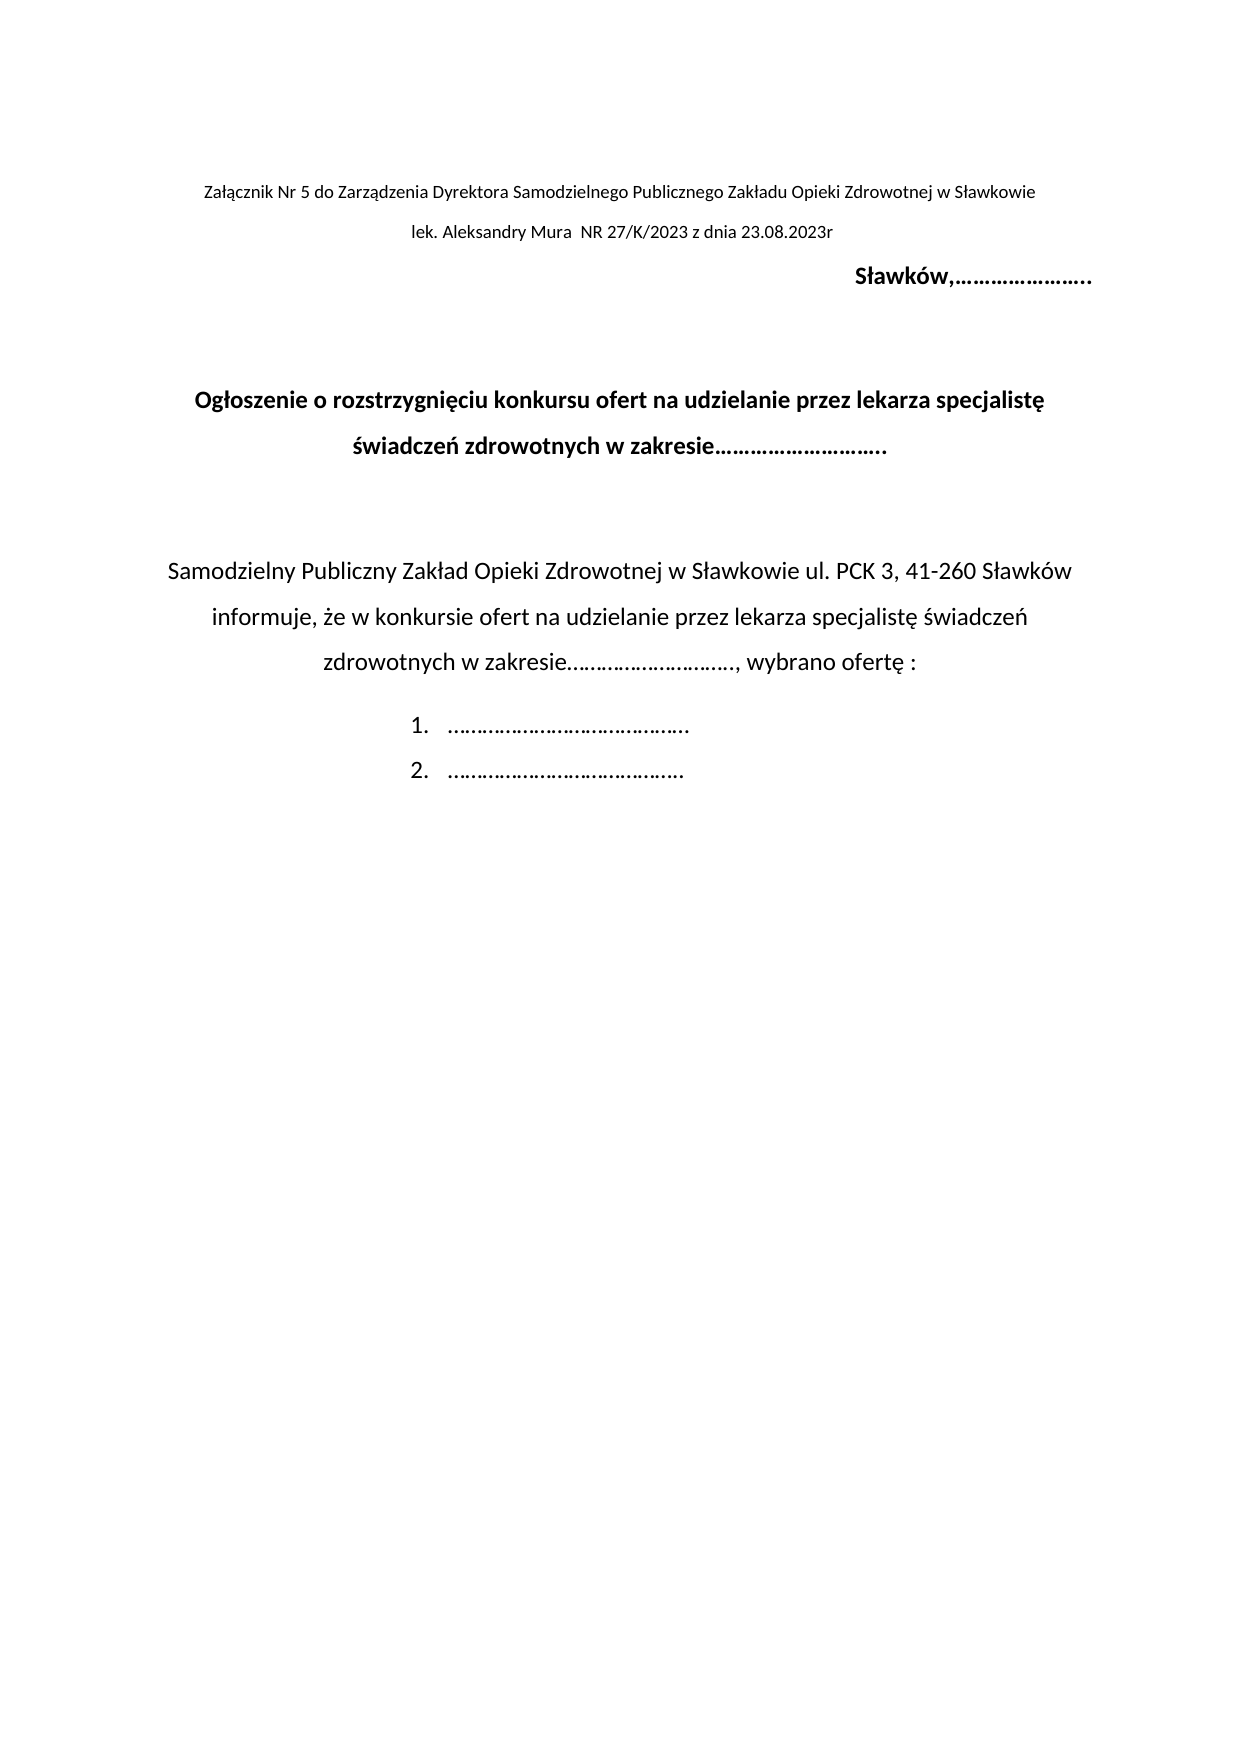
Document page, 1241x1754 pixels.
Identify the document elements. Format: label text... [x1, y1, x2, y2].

text Sławków,………………….. [148, 260, 1093, 290]
list ………………………………….. [410, 755, 1093, 785]
text Ogłoszenie o rozstrzygnięciu konkursu ofert na udzielanie przez lekarza specjalistę świadczeń zdrowotnych w zakresie……………………….. [148, 384, 1093, 461]
list …………………………………… [410, 709, 1093, 739]
text Załącznik Nr 5 do Zarządzenia Dyrektora Samodzielnego Publicznego Zakładu Opieki Zdrowotnej w Sławkowie [148, 181, 1093, 203]
text lek. Aleksandry Mura NR 27/K/2023 z dnia 23.08.2023r [148, 220, 1093, 243]
text Samodzielny Publiczny Zakład Opieki Zdrowotnej w Sławkowie ul. PCK 3, 41-260 Sławków informuje, że w konkursie ofert na udzielanie przez lekarza specjalistę świadczeń zdrowotnych w zakresie……………………….., wybrano ofertę : [148, 555, 1093, 677]
